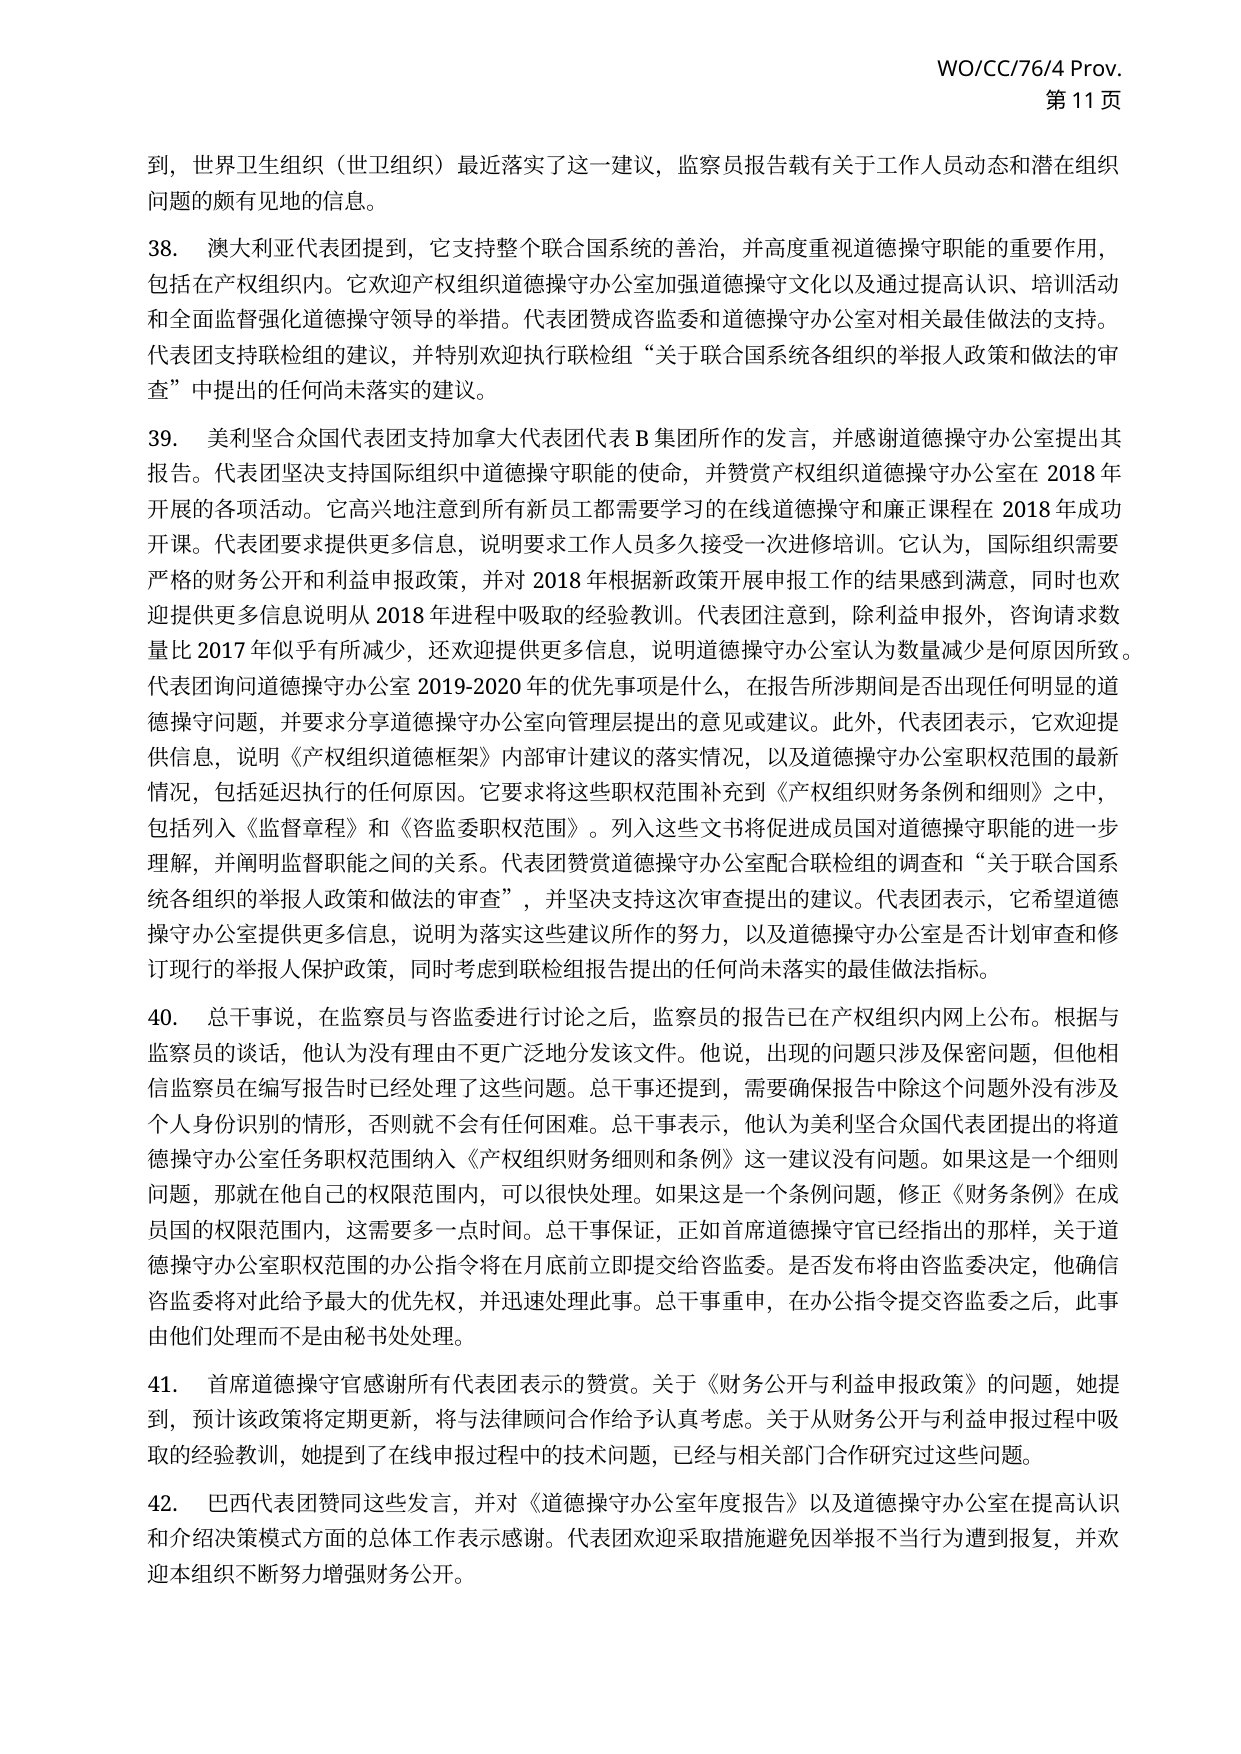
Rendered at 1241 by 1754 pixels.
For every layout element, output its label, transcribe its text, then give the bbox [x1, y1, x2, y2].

list 首席道德操守官感谢所有代表团表示的赞赏。关于《财务公开与利益申报政策》的问题，她提到，预计该政策将定期更新，将与法律顾问合作给予认真考虑。关于从财务公开与利益申报过程中吸取的经验教训，她提到了在线申报过程中的技术问题，已经与相关部门合作研究过这些问题。 [148, 1363, 1122, 1469]
list 总干事说，在监察员与咨监委进行讨论之后，监察员的报告已在产权组织内网上公布。根据与监察员的谈话，他认为没有理由不更广泛地分发该文件。他说，出现的问题只涉及保密问题，但他相信监察员在编写报告时已经处理了这些问题。总干事还提到，需要确保报告中除这个问题外没有涉及个人身份识别的情形，否则就不会有任何困难。总干事表示，他认为美利坚合众国代表团提出的将道德操守办公室任务职权范围纳入《产权组织财务细则和条例》这一建议没有问题。如果这是一个细则问题，那就在他自己的权限范围内，可以很快处理。如果这是一个条例问题，修正《财务条例》在成员国的权限范围内，这需要多一点时间。总干事保证，正如首席道德操守官已经指出的那样，关于道德操守办公室职权范围的办公指令将在月底前立即提交给咨监委。是否发布将由咨监委决定，他确信咨监委将对此给予最大的优先权，并迅速处理此事。总干事重申，在办公指令提交咨监委之后，此事由他们处理而不是由秘书处处理。 [148, 997, 1122, 1351]
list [148, 144, 1122, 215]
list 巴西代表团赞同这些发言，并对《道德操守办公室年度报告》以及道德操守办公室在提高认识和介绍决策模式方面的总体工作表示感谢。代表团欢迎采取措施避免因举报不当行为遭到报复，并欢迎本组织不断努力增强财务公开。 [148, 1482, 1122, 1588]
list 美利坚合众国代表团支持加拿大代表团代表B集团所作的发言，并感谢道德操守办公室提出其报告。代表团坚决支持国际组织中道德操守职能的使命，并赞赏产权组织道德操守办公室在2018年开展的各项活动。它高兴地注意到所有新员工都需要学习的在线道德操守和廉正课程在2018年成功开课。代表团要求提供更多信息，说明要求工作人员多久接受一次进修培训。它认为，国际组织需要严格的财务公开和利益申报政策，并对2018年根据新政策开展申报工作的结果感到满意，同时也欢迎提供更多信息说明从2018年进程中吸取的经验教训。代表团注意到，除利益申报外，咨询请求数量比2017年似乎有所减少，还欢迎提供更多信息，说明道德操守办公室认为数量减少是何原因所致。代表团询问道德操守办公室2019-2020年的优先事项是什么，在报告所涉期间是否出现任何明显的道德操守问题，并要求分享道德操守办公室向管理层提出的意见或建议。此外，代表团表示，它欢迎提供信息，说明《产权组织道德框架》内部审计建议的落实情况，以及道德操守办公室职权范围的最新情况，包括延迟执行的任何原因。它要求将这些职权范围补充到《产权组织财务条例和细则》之中，包括列入《监督章程》和《咨监委职权范围》。列入这些文书将促进成员国对道德操守职能的进一步理解，并阐明监督职能之间的关系。代表团赞赏道德操守办公室配合联检组的调查和“关于联合国系统各组织的举报人政策和做法的审查”，并坚决支持这次审查提出的建议。代表团表示，它希望道德操守办公室提供更多信息，说明为落实这些建议所作的努力，以及道德操守办公室是否计划审查和修订现行的举报人保护政策，同时考虑到联检组报告提出的任何尚未落实的最佳做法指标。 [148, 417, 1122, 984]
list 澳大利亚代表团提到，它支持整个联合国系统的善治，并高度重视道德操守职能的重要作用，包括在产权组织内。它欢迎产权组织道德操守办公室加强道德操守文化以及通过提高认识、培训活动和全面监督强化道德操守领导的举措。代表团赞成咨监委和道德操守办公室对相关最佳做法的支持。代表团支持联检组的建议，并特别欢迎执行联检组“关于联合国系统各组织的举报人政策和做法的审查”中提出的任何尚未落实的建议。 [148, 228, 1122, 405]
